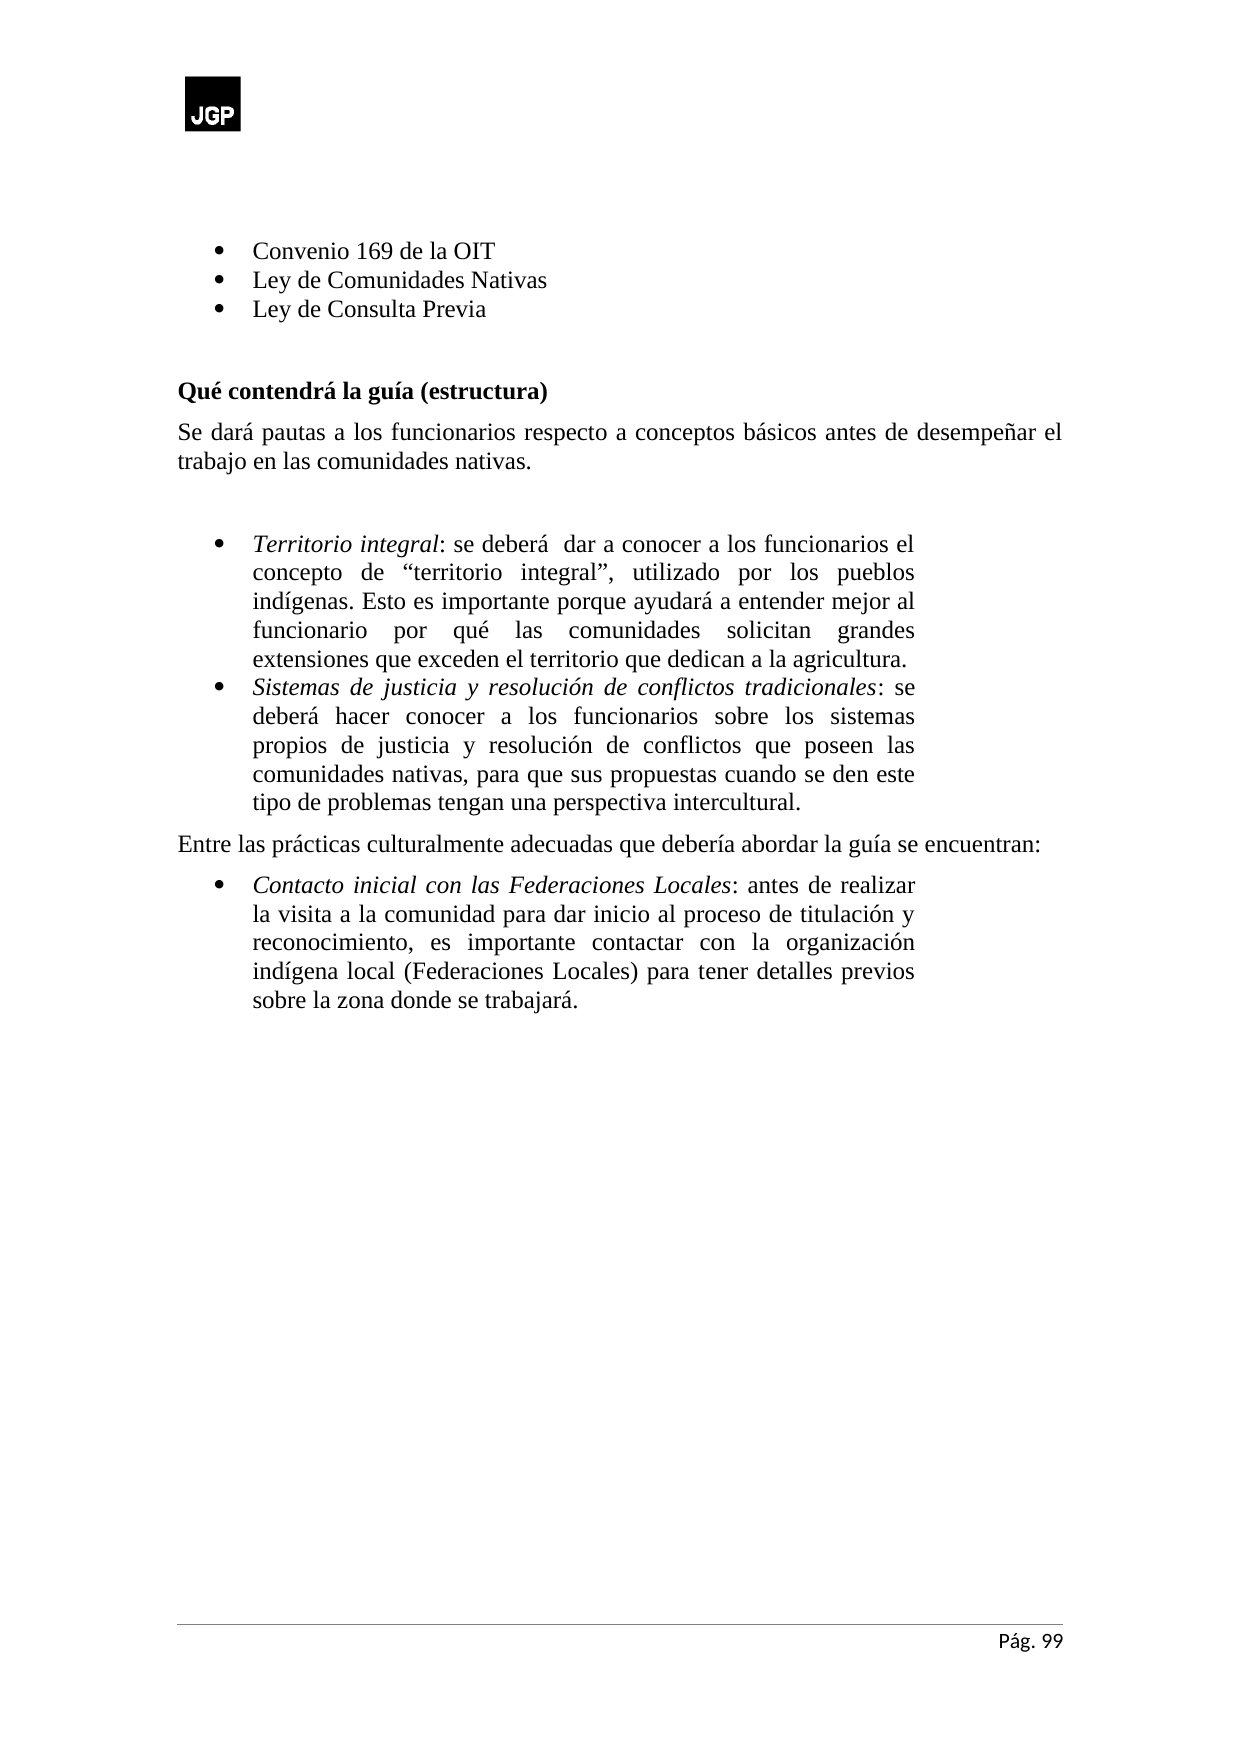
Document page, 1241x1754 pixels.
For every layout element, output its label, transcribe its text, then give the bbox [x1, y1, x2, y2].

list Ley de Consulta Previa [215, 294, 915, 322]
list Territorio integral: se deberá dar a conocer a los funcionarios el concepto de “territorio integral”, utilizado por los pueblos indígenas. Esto es importante porque ayudará a entender mejor al funcionario por qué las comunidades solicitan grandes extensiones que exceden el territorio que dedican a la agricultura. [215, 529, 915, 672]
list Sistemas de justicia y resolución de conflictos tradicionales: se deberá hacer conocer a los funcionarios sobre los sistemas propios de justicia y resolución de conflictos que poseen las comunidades nativas, para que sus propuestas cuando se den este tipo de problemas tengan una perspectiva intercultural. [215, 672, 915, 816]
list Convenio 169 de la OIT [215, 236, 915, 265]
list Ley de Comunidades Nativas [215, 265, 915, 294]
text Qué contendrá la guía (estructura) [177, 376, 1063, 405]
list Contacto inicial con las Federaciones Locales: antes de realizar la visita a la comunidad para dar inicio al proceso de titulación y reconocimiento, es importante contactar con la organización indígena local (Federaciones Locales) para tener detalles previos sobre la zona donde se trabajará. [215, 870, 915, 1014]
picture [177, 73, 251, 137]
text Entre las prácticas culturalmente adecuadas que debería abordar la guía se encuentran: [177, 829, 1063, 857]
text Se dará pautas a los funcionarios respecto a conceptos básicos antes de desempeñar el trabajo en las comunidades nativas. [177, 417, 1063, 475]
